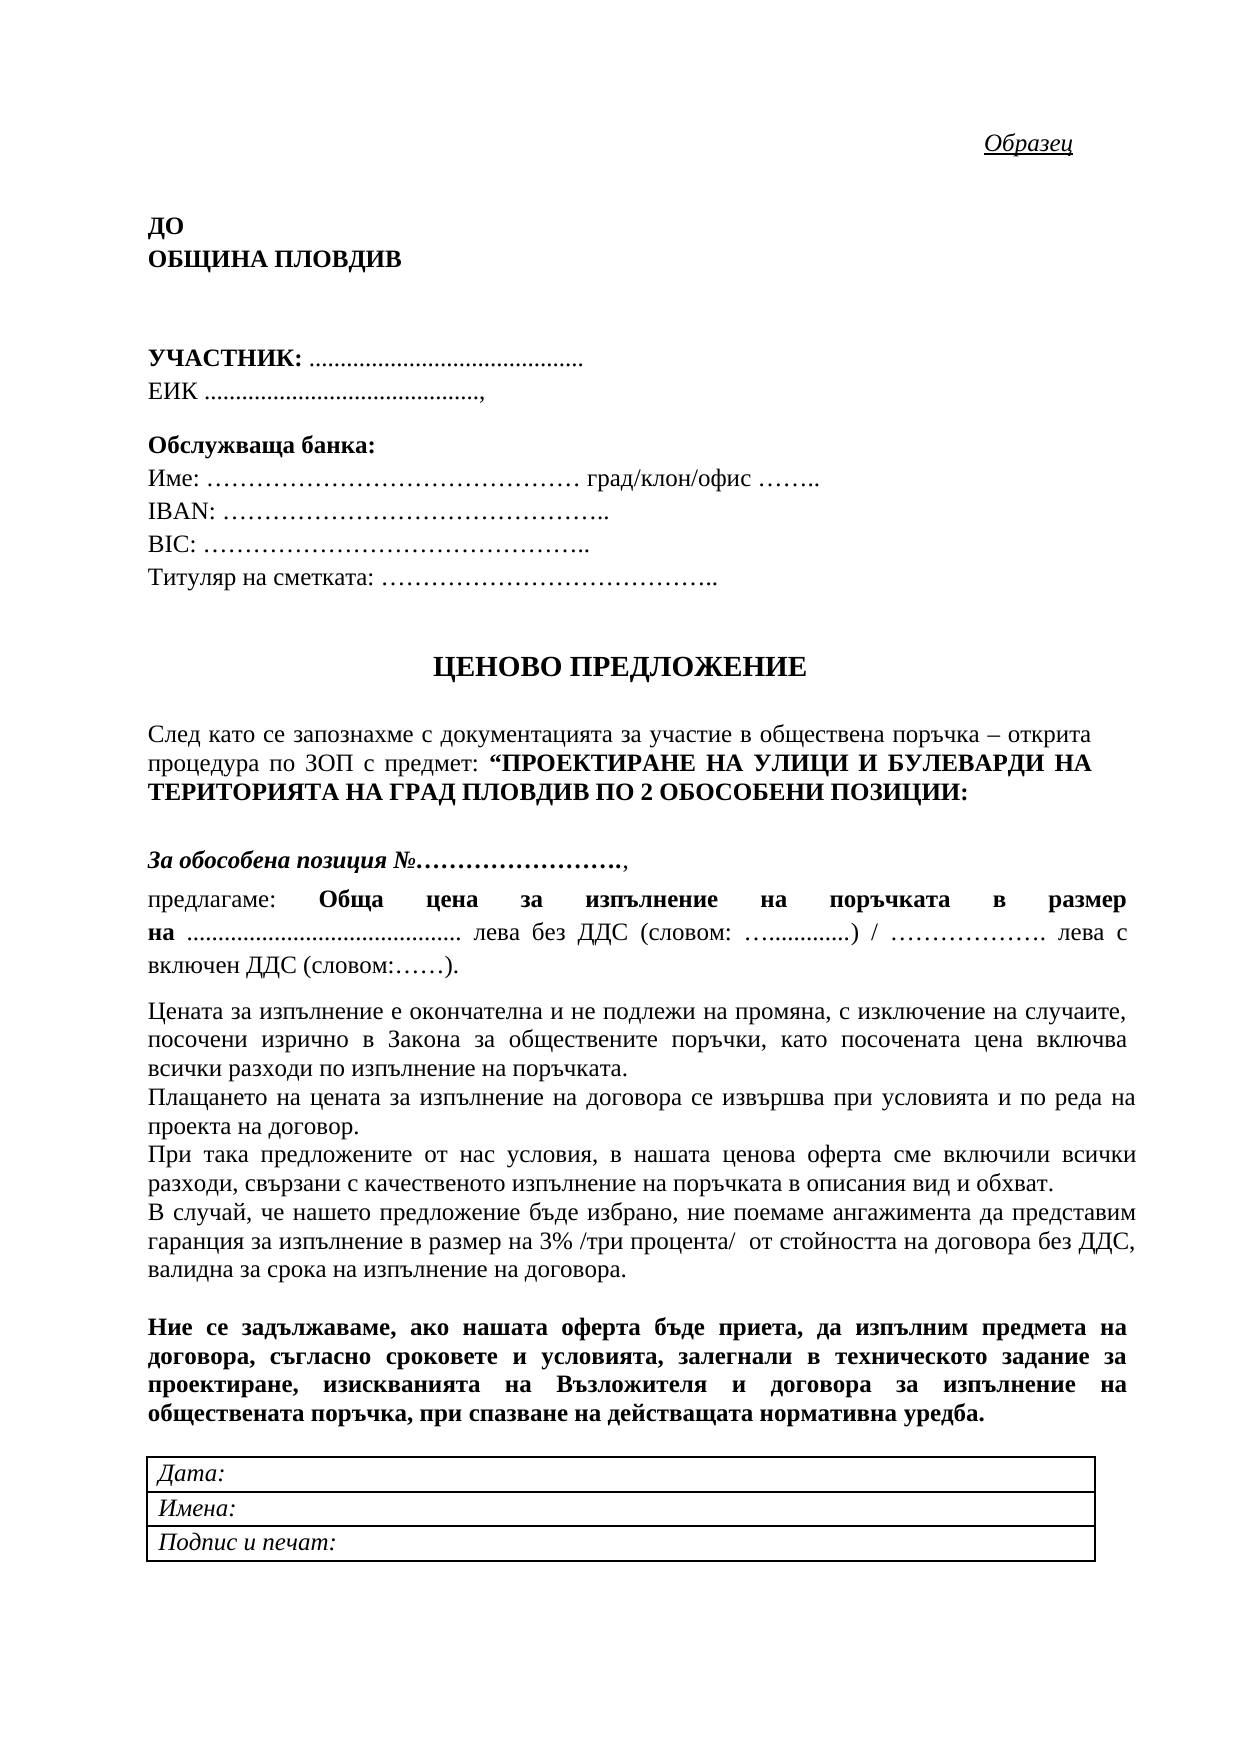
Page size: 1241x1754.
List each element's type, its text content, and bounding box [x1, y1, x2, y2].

text предлагаме: Обща цена за изпълнение на поръчката в размер на ............................................ лева без ДДС (словом: ….............) / ………………. лева с включен ДДС (словом:……). [148, 884, 1128, 979]
text Име: ……………………………………… град/клон/офис …….. [148, 463, 1093, 492]
text ДО [148, 211, 1093, 240]
table_cell Подпис и печат: [148, 1527, 1094, 1560]
text Цената за изпълнение е окончателна и не подлежи на промяна, с изключение на случаите, посочени изрично в Закона за обществените поръчки, като посочената цена включва всички разходи по изпълнение на поръчката. [148, 996, 1128, 1082]
subtitle Образец [946, 128, 1079, 157]
text УЧАСТНИК: ............................................ [73, 343, 1093, 372]
text В случай, че нашето предложение бъде избрано, ние поемаме ангажимента да представим гаранция за изпълнение в размер на 3% /три процента/ от стойността на договора без ДДС, валидна за срока на изпълнение на договора. [148, 1197, 1137, 1283]
text BIC: ……………………………………….. [148, 529, 1093, 558]
table_cell Имена: [148, 1493, 1094, 1525]
text IBAN: ……………………………………….. [148, 496, 1093, 525]
text ЦЕНОВО предложение [73, 649, 1093, 692]
text Ние се задължаваме, ако нашата оферта бъде приета, да изпълним предмета на договора, съгласно сроковете и условията, залегнали в техническото задание за проектиране, изискванията на Възложителя и договора за изпълнение на обществената поръчка, при спазване на действащата нормативна уредба. [148, 1312, 1128, 1427]
text Обслужваща банка: [148, 430, 1093, 459]
text Титуляр на сметката: ………………………………….. [148, 562, 1093, 591]
text За обособена позиция №……………………., [148, 845, 1093, 874]
text При така предложените от нас условия, в нашата ценова оферта сме включили всички разходи, свързани с качественото изпълнение на поръчката в описания вид и обхват. [148, 1139, 1137, 1197]
text ЕИК ............................................, [148, 376, 1093, 405]
table_header Дата: [148, 1458, 1094, 1491]
text След като се запознахме с документацията за участие в обществена поръчка – открита процедура по ЗОП с предмет: “ПРОЕКТИРАНЕ НА УЛИЦИ И БУЛЕВАРДИ НА ТЕРИТОРИЯТА НА ГРАД ПЛОВДИВ ПО 2 ОБОСОБЕНИ ПОЗИЦИИ: [148, 719, 1093, 806]
text Плащането на цената за изпълнение на договора се извършва при условията и по реда на проекта на договор. [148, 1082, 1137, 1139]
text ОБЩИНА ПЛОВДИВ [148, 244, 1093, 273]
